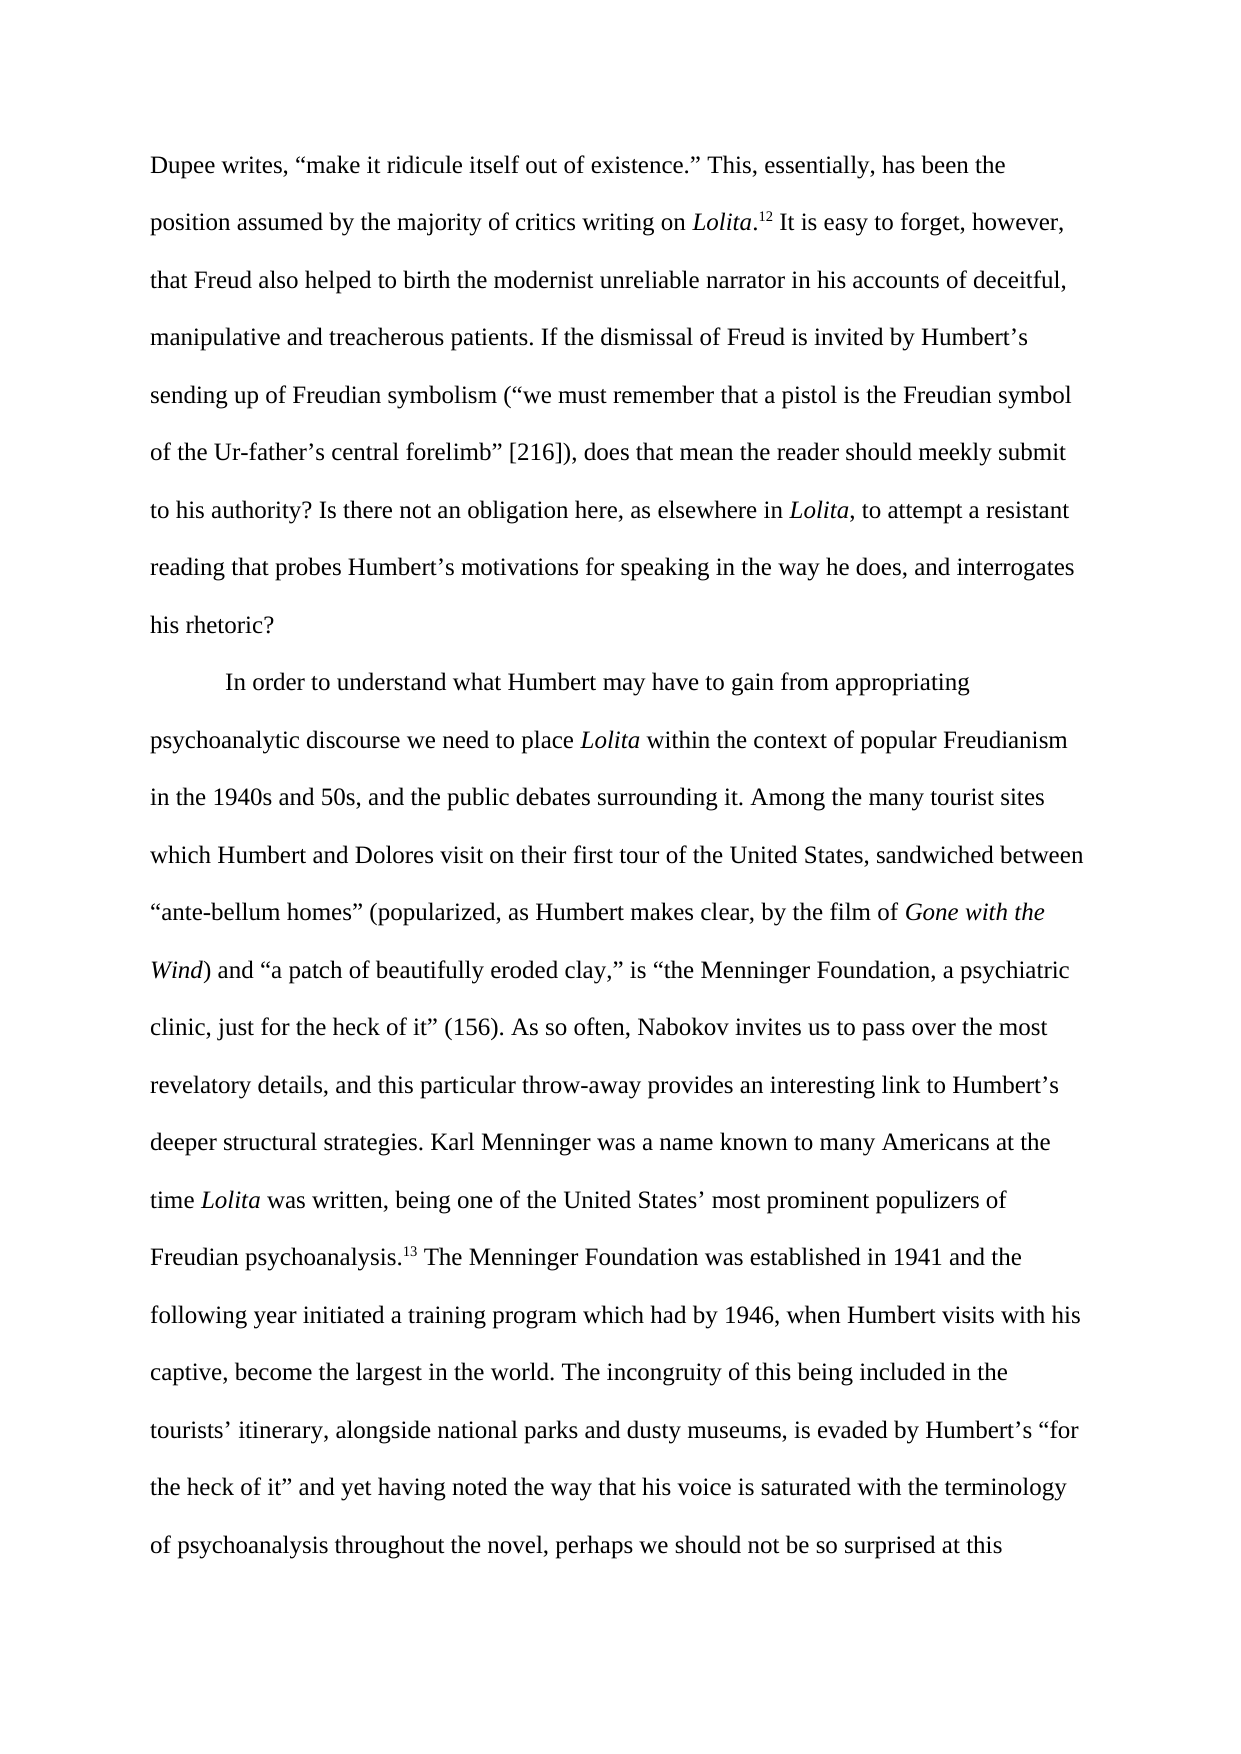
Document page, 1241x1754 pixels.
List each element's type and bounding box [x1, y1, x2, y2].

text [150, 667, 1090, 1559]
text [150, 150, 1090, 639]
